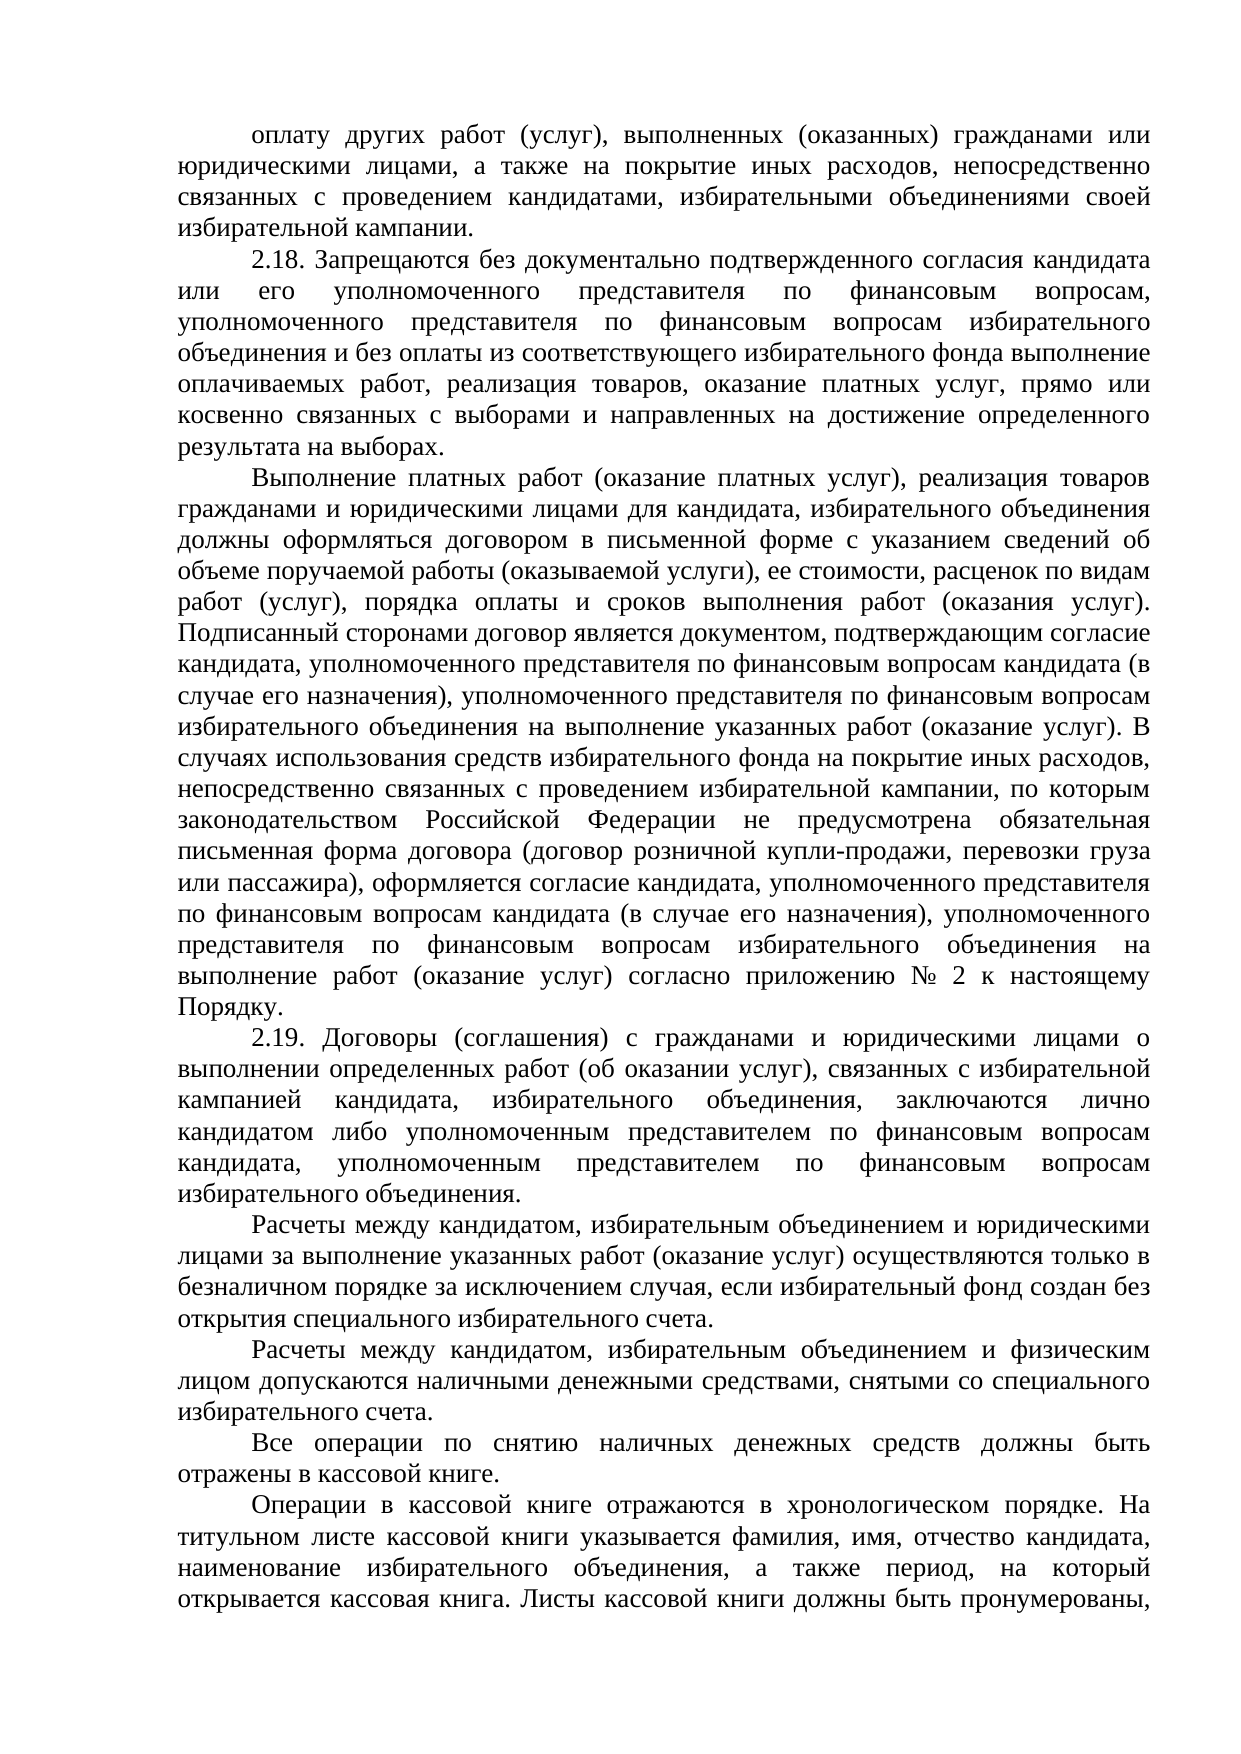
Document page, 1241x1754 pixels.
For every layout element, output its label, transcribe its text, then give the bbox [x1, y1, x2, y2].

text Все операции по снятию наличных денежных средств должны быть отражены в кассовой книге. [177, 1426, 1152, 1488]
text Расчеты между кандидатом, избирательным объединением и физическим лицом допускаются наличными денежными средствами, снятыми со специального избирательного счета. [177, 1333, 1152, 1426]
text Выполнение платных работ (оказание платных услуг), реализация товаров гражданами и юридическими лицами для кандидата, избирательного объединения должны оформляться договором в письменной форме с указанием сведений об объеме поручаемой работы (оказываемой услуги), ее стоимости, расценок по видам работ (услуг), порядка оплаты и сроков выполнения работ (оказания услуг). Подписанный сторонами договор является документом, подтверждающим согласие кандидата, уполномоченного представителя по финансовым вопросам кандидата (в случае его назначения), уполномоченного представителя по финансовым вопросам избирательного объединения на выполнение указанных работ (оказание услуг). В случаях использования средств избирательного фонда на покрытие иных расходов, непосредственно связанных с проведением избирательной кампании, по которым законодательством Российской Федерации не предусмотрена обязательная письменная форма договора (договор розничной купли-продажи, перевозки груза или пассажира), оформляется согласие кандидата, уполномоченного представителя по финансовым вопросам кандидата (в случае его назначения), уполномоченного представителя по финансовым вопросам избирательного объединения на выполнение работ (оказание услуг) согласно приложению № 2 к настоящему Порядку. [177, 461, 1152, 1021]
text оплату других работ (услуг), выполненных (оказанных) гражданами или юридическими лицами, а также на покрытие иных расходов, непосредственно связанных с проведением кандидатами, избирательными объединениями своей избирательной кампании. [177, 118, 1152, 243]
text Расчеты между кандидатом, избирательным объединением и юридическими лицами за выполнение указанных работ (оказание услуг) осуществляются только в безналичном порядке за исключением случая, если избирательный фонд создан без открытия специального избирательного счета. [177, 1208, 1152, 1333]
text 2.18. Запрещаются без документально подтвержденного согласия кандидата или его уполномоченного представителя по финансовым вопросам, уполномоченного представителя по финансовым вопросам избирательного объединения и без оплаты из соответствующего избирательного фонда выполнение оплачиваемых работ, реализация товаров, оказание платных услуг, прямо или косвенно связанных с выборами и направленных на достижение определенного результата на выборах. [177, 243, 1152, 461]
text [177, 1488, 1152, 1613]
text 2.19. Договоры (соглашения) с гражданами и юридическими лицами о выполнении определенных работ (об оказании услуг), связанных с избирательной кампанией кандидата, избирательного объединения, заключаются лично кандидатом либо уполномоченным представителем по финансовым вопросам кандидата, уполномоченным представителем по финансовым вопросам избирательного объединения. [177, 1021, 1152, 1208]
